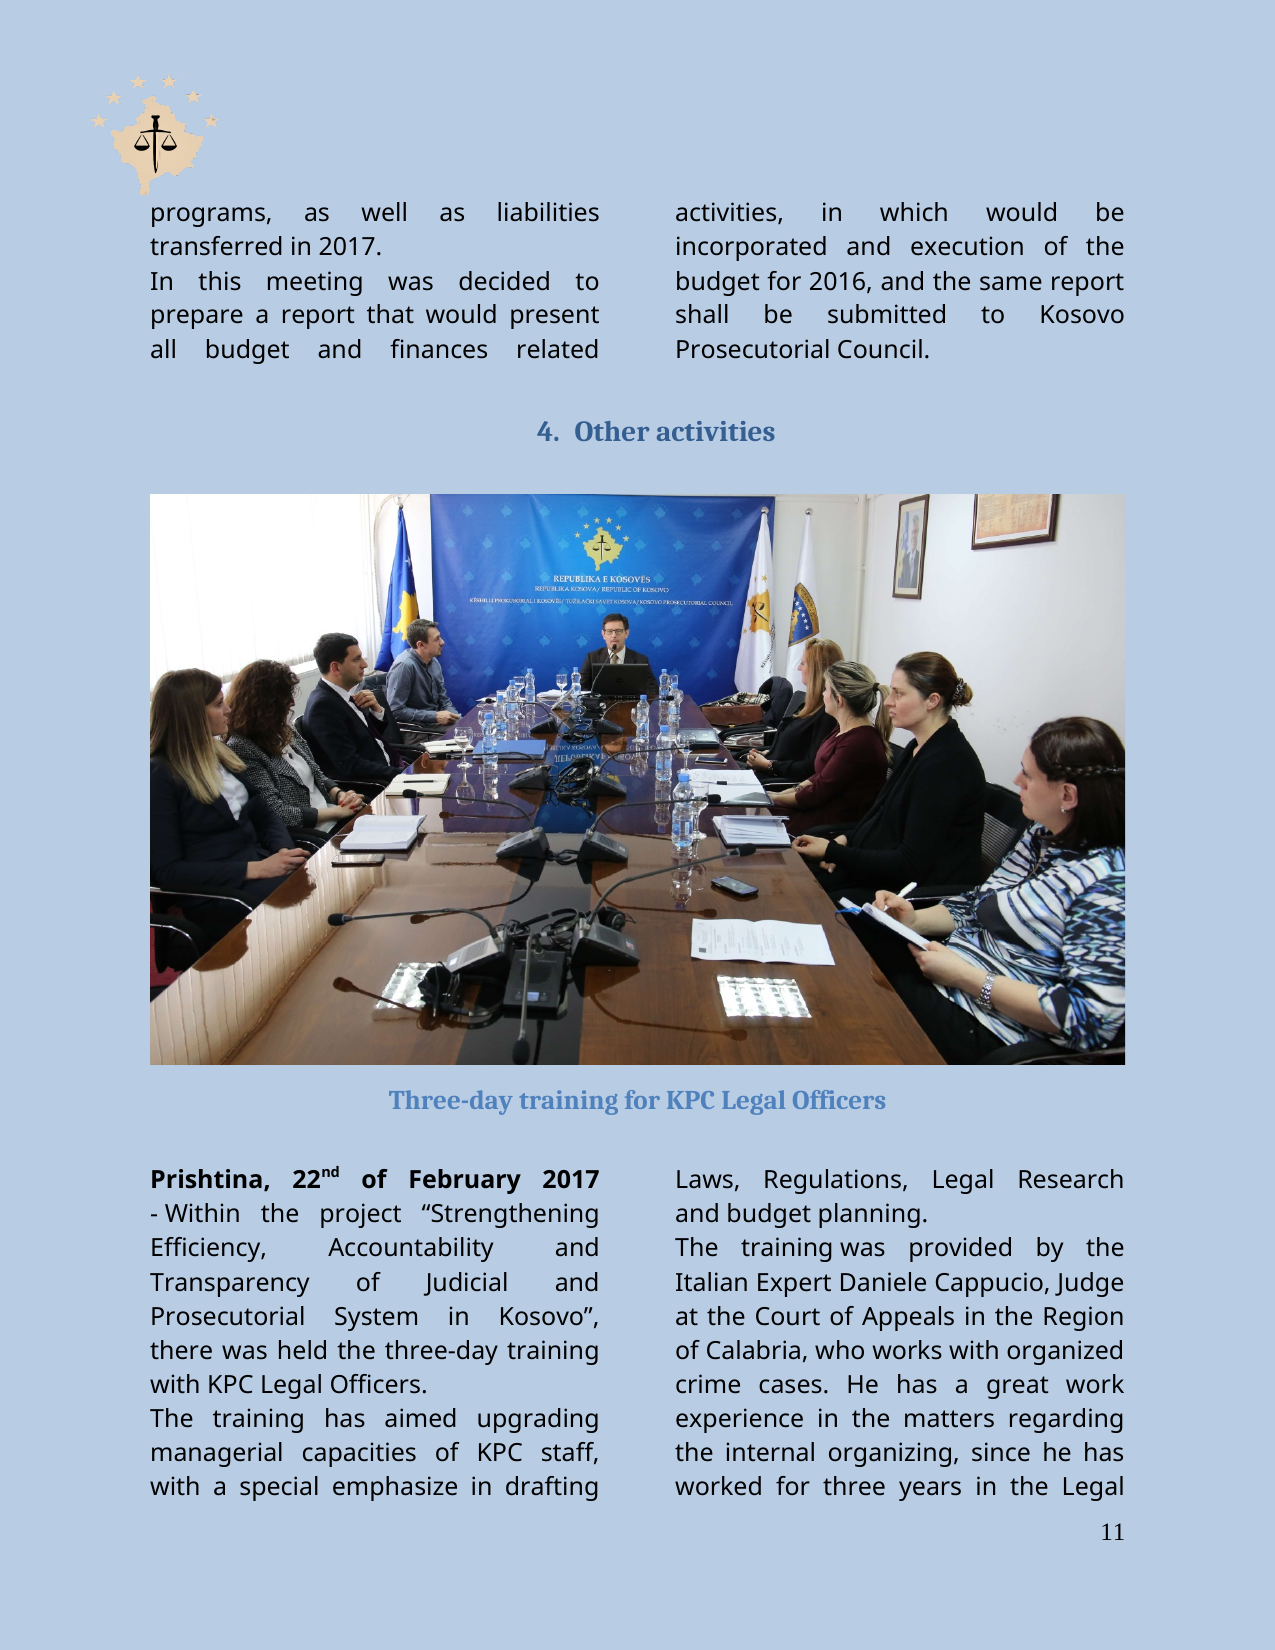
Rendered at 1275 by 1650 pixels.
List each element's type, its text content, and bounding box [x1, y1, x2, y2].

text In this meeting was decided to prepare a report that would present all budget and finances related activities, in which would be incorporated and execution of the budget for 2016, and the same report shall be submitted to Kosovo Prosecutorial Council. [150, 263, 600, 365]
text The training has aimed upgrading managerial capacities of KPC staff, with a special emphasize in drafting Laws, Regulations, Legal Research and budget planning. [675, 1162, 1125, 1230]
subtitle Other activities [187, 415, 1125, 449]
text The training has aimed upgrading managerial capacities of KPC staff, with a special emphasize in drafting Laws, Regulations, Legal Research and budget planning. [150, 1400, 600, 1503]
subtitle Three-day training for KPC Legal Officers [150, 1085, 1125, 1117]
picture [150, 494, 1125, 1065]
text In this meeting was decided to prepare a report that would present all budget and finances related activities, in which would be incorporated and execution of the budget for 2016, and the same report shall be submitted to Kosovo Prosecutorial Council. [675, 195, 1125, 365]
text Prishtina, 22nd of February 2017 - Within the project “Strengthening Efficiency, Accountability and Transparency of Judicial and Prosecutorial System in Kosovo”, there was held the three-day training with KPC Legal Officers. [150, 1162, 600, 1400]
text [675, 1230, 1125, 1503]
